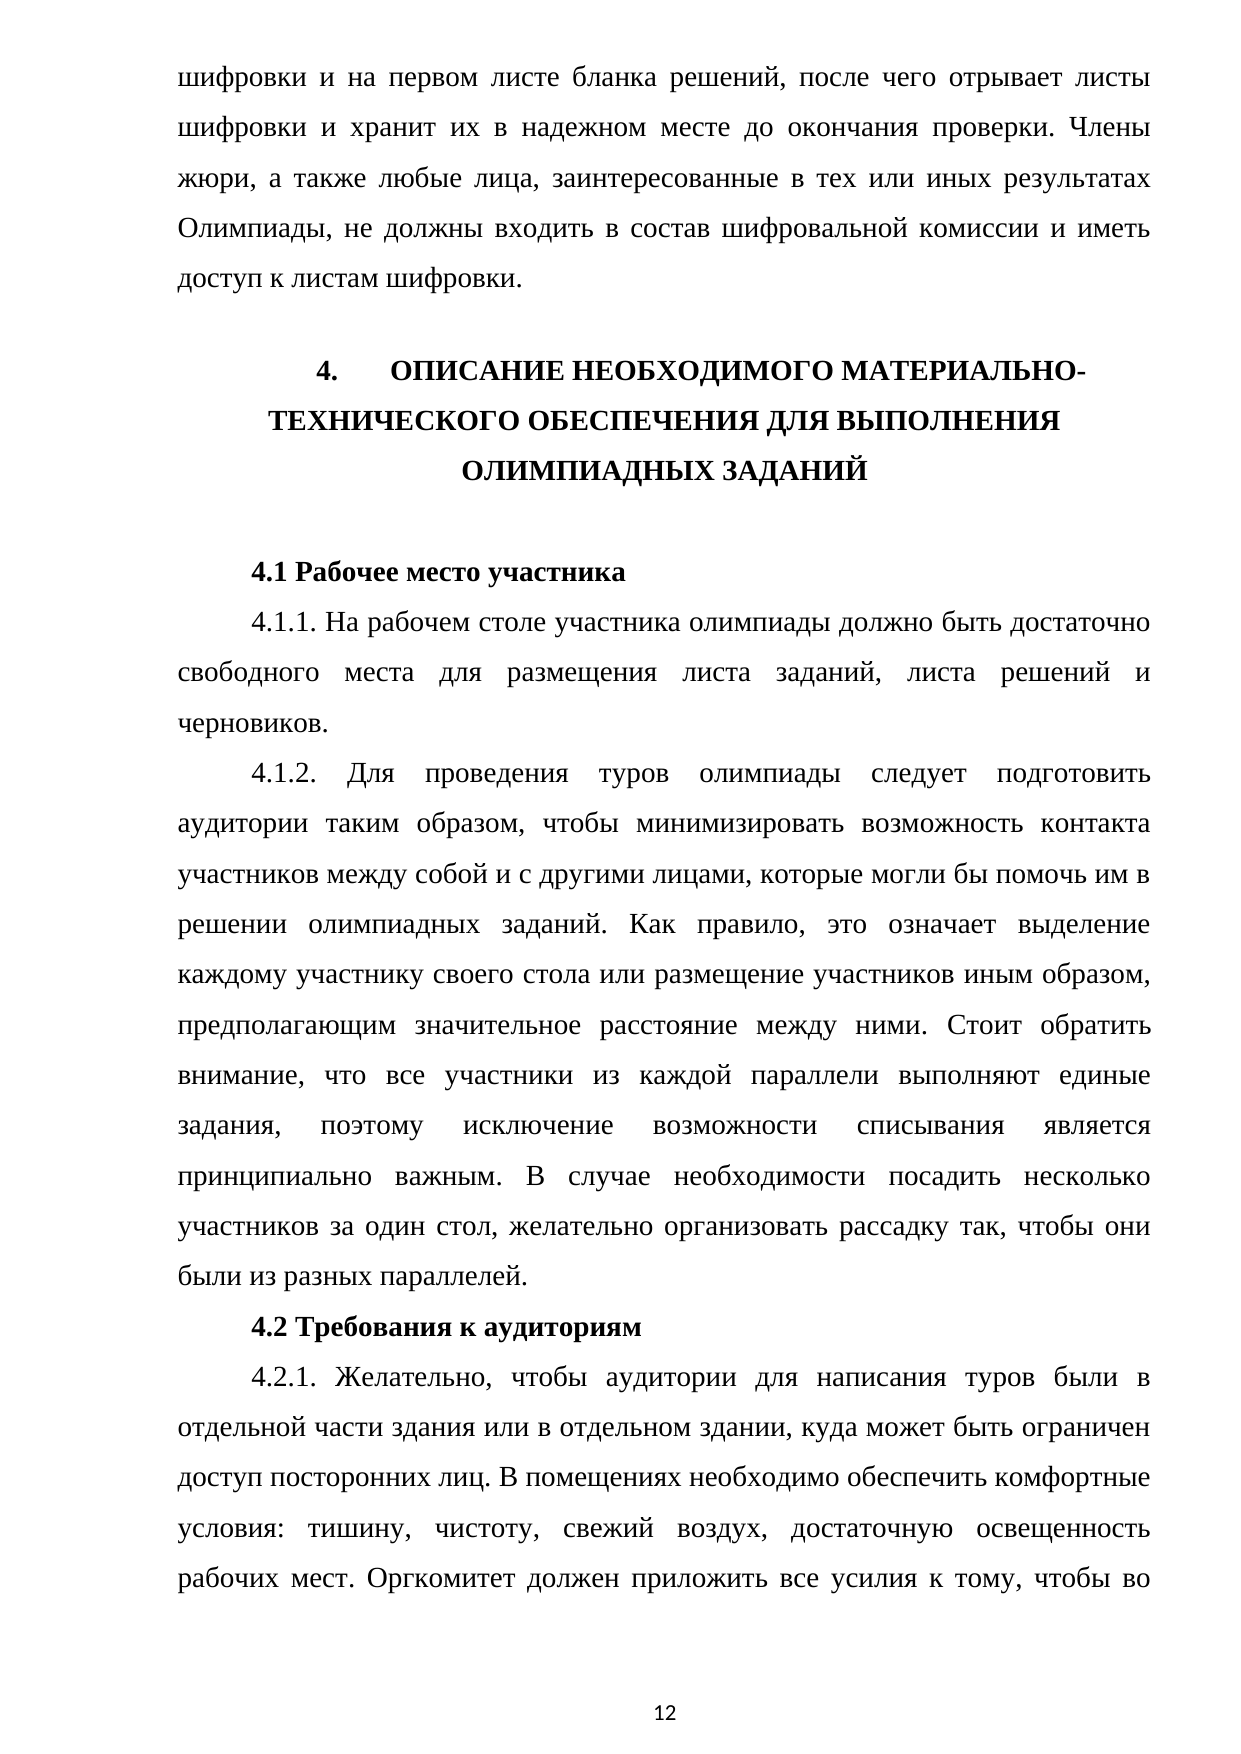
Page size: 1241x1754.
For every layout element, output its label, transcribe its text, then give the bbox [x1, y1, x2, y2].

text 4.1.2. Для проведения туров олимпиады следует подготовить аудитории таким образом, чтобы минимизировать возможность контакта участников между собой и с другими лицами, которые могли бы помочь им в решении олимпиадных заданий. Как правило, это означает выделение каждому участнику своего стола или размещение участников иным образом, предполагающим значительное расстояние между ними. Стоит обратить внимание, что все участники из каждой параллели выполняют единые задания, поэтому исключение возможности списывания является принципиально важным. В случае необходимости посадить несколько участников за один стол, желательно организовать рассадку так, чтобы они были из разных параллелей. [177, 755, 1152, 1292]
text 4.2 Требования к аудиториям [177, 1309, 1152, 1342]
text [177, 1359, 1152, 1594]
text 4.1.1. На рабочем столе участника олимпиады должно быть достаточно свободного места для размещения листа заданий, листа решений и черновиков. [177, 604, 1152, 738]
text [177, 59, 1152, 294]
text 4.1 Рабочее место участника [177, 554, 1152, 587]
text ОПИСАНИЕ НЕОБХОДИМОГО МАТЕРИАЛЬНО-ТЕХНИЧЕСКОГО ОБЕСПЕЧЕНИЯ ДЛЯ ВЫПОЛНЕНИЯ ОЛИМПИАДНЫХ ЗАДАНИЙ [177, 353, 1152, 487]
